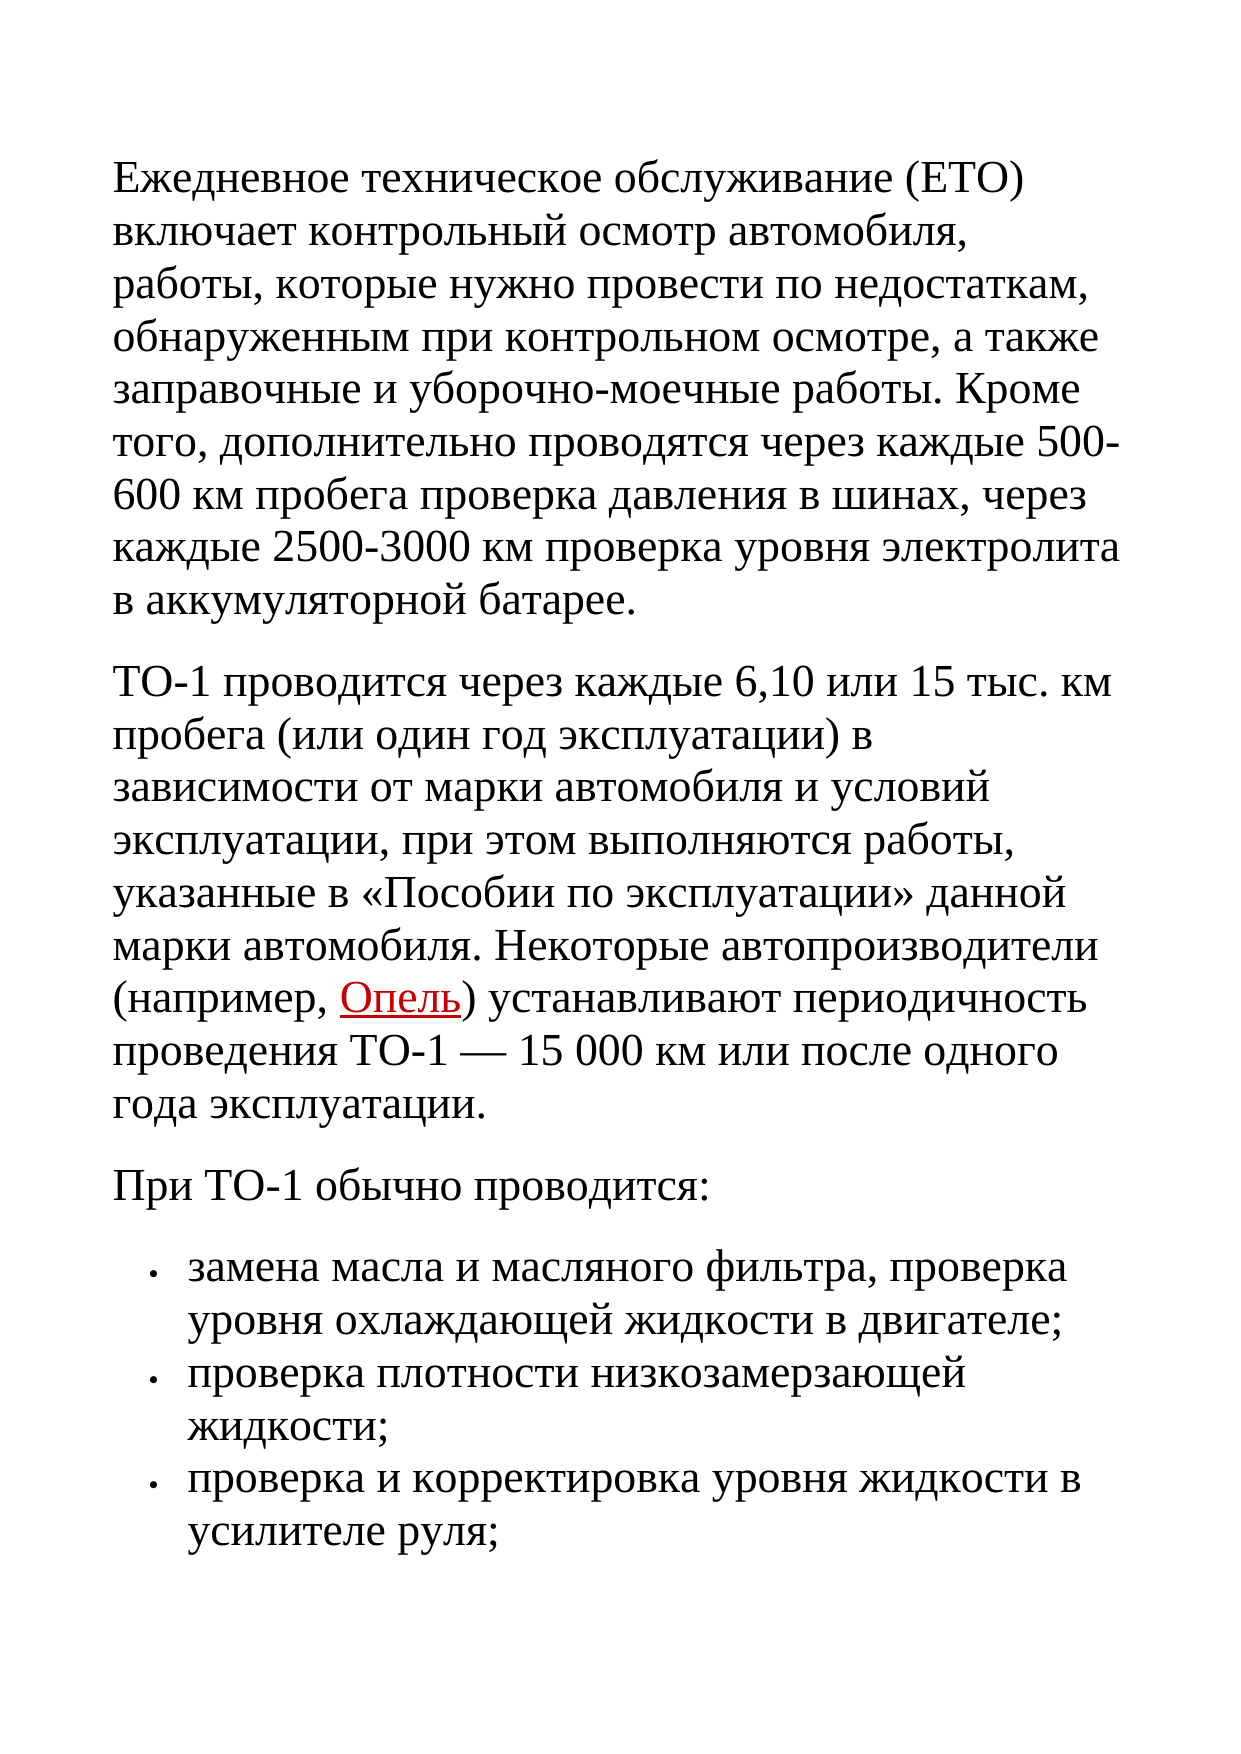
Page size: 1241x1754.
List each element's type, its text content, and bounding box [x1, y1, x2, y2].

text Ежедневное техническое обслуживание (ЕТО) включает контрольный осмотр автомобиля, работы, которые нужно провести по недостаткам, обнаруженным при контрольном осмотре, а также заправочные и уборочно-моечные работы. Кроме того, дополнительно проводятся через каждые 500-600 км пробега проверка давления в шинах, через каждые 2500-3000 км проверка уровня электролита в аккумуляторной батарее. [112, 150, 1128, 624]
text ТО-1 проводится через каждые 6,10 или 15 тыс. км пробега (или один год эксплуатации) в зависимости от марки автомобиля и условий эксплуатации, при этом выполняются работы, указанные в «Пособии по эксплуатации» данной марки автомобиля. Некоторые автопроизводители (например, Oпель) устанавливают периодичность проведения ТО-1 — 15 000 км или после одного года эксплуатации. [112, 653, 1128, 1128]
list замена масла и масляного фильтра, проверка уровня охлаждающей жидкости в двигателе; [150, 1239, 1128, 1344]
text При ТО-1 обычно проводится: [112, 1157, 1128, 1210]
list проверка и корректировка уровня жидкости в усилителе руля; [150, 1450, 1128, 1555]
list проверка плотности низкозамерзающей жидкости; [150, 1344, 1128, 1450]
